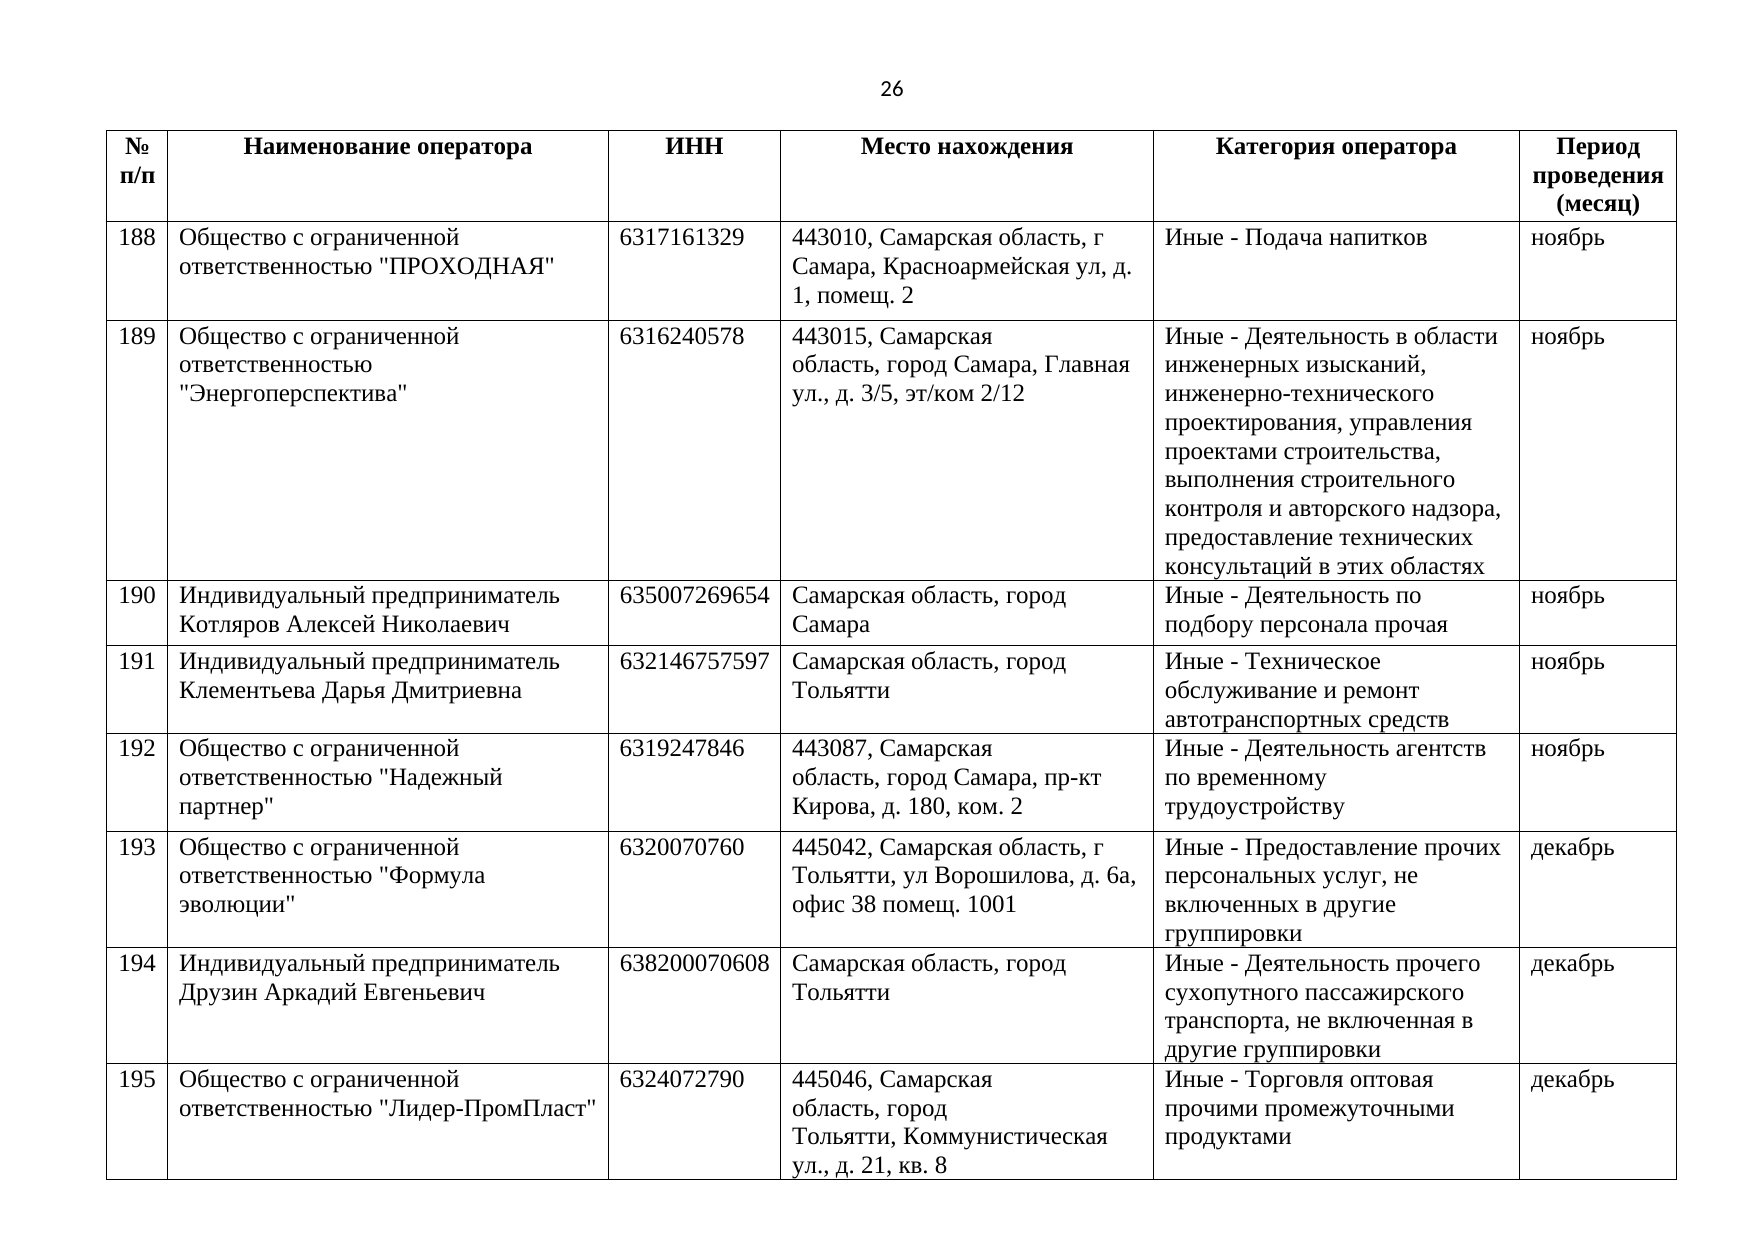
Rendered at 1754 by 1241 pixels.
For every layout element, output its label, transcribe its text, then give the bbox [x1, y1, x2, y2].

table_cell Общество с ограниченной ответственностью "Энергоперспектива" [168, 321, 608, 579]
table_cell 443015, Самарская область, город Самара, Главная ул., д. 3/5, эт/ком 2/12 [781, 321, 1153, 579]
table_cell ноябрь [1520, 321, 1676, 579]
table_cell 190 [107, 581, 167, 645]
table_header Наименование оператора [168, 131, 608, 221]
table_header Место нахождения [781, 131, 1153, 221]
table_cell Индивидуальный предприниматель Котляров Алексей Николаевич [168, 581, 608, 645]
table_cell 193 [107, 832, 167, 947]
table_cell Иные - Подача напитков [1154, 222, 1519, 320]
table_cell Индивидуальный предприниматель Друзин Аркадий Евгеньевич [168, 948, 608, 1063]
table_cell декабрь [1520, 1064, 1676, 1179]
table_cell 191 [107, 646, 167, 732]
table_cell Общество с ограниченной ответственностью "ПРОХОДНАЯ" [168, 222, 608, 320]
table_cell Индивидуальный предприниматель Клементьева Дарья Дмитриевна [168, 646, 608, 732]
table_cell 445042, Самарская область, г Тольятти, ул Ворошилова, д. 6а, офис 38 помещ. 1001 [781, 832, 1153, 947]
table_cell 632146757597 [609, 646, 780, 732]
table_cell Иные - Техническое обслуживание и ремонт автотранспортных средств [1154, 646, 1519, 732]
table_cell ноябрь [1520, 646, 1676, 732]
table_cell 6317161329 [609, 222, 780, 320]
table_cell 443087, Самарская область, город Самара, пр-кт Кирова, д. 180, ком. 2 [781, 734, 1153, 831]
table_cell 443010, Самарская область, г Самара, Красноармейская ул, д. 1, помещ. 2 [781, 222, 1153, 320]
table_header № п/п [107, 131, 167, 221]
table_cell Самарская область, город Тольятти [781, 646, 1153, 732]
table_cell ноябрь [1520, 734, 1676, 831]
table_cell декабрь [1520, 948, 1676, 1063]
table_cell ноябрь [1520, 222, 1676, 320]
table_cell 6320070760 [609, 832, 780, 947]
table_cell Самарская область, город Тольятти [781, 948, 1153, 1063]
table_cell Иные - Деятельность по подбору персонала прочая [1154, 581, 1519, 645]
table_cell Общество с ограниченной ответственностью "Надежный партнер" [168, 734, 608, 831]
table_cell Самарская область, город Самара [781, 581, 1153, 645]
table_cell декабрь [1520, 832, 1676, 947]
table_cell 189 [107, 321, 167, 579]
table_cell 192 [107, 734, 167, 831]
table_cell Иные - Деятельность в области инженерных изысканий, инженерно-технического проектирования, управления проектами строительства, выполнения строительного контроля и авторского надзора, предоставление технических консультаций в этих областях [1154, 321, 1519, 579]
table_header Категория оператора [1154, 131, 1519, 221]
table_cell 638200070608 [609, 948, 780, 1063]
table_cell 195 [107, 1064, 167, 1179]
table_cell Иные - Деятельность прочего сухопутного пассажирского транспорта, не включенная в другие группировки [1154, 948, 1519, 1063]
table_cell 194 [107, 948, 167, 1063]
table_header ИНН [609, 131, 780, 221]
table_cell Общество с ограниченной ответственностью "Формула эволюции" [168, 832, 608, 947]
table_cell 188 [107, 222, 167, 320]
table_cell 6316240578 [609, 321, 780, 579]
table_cell Иные - Торговля оптовая прочими промежуточными продуктами [1154, 1064, 1519, 1179]
table_cell 445046, Самарская область, город Тольятти, Коммунистическая ул., д. 21, кв. 8 [781, 1064, 1153, 1179]
table_cell 6324072790 [609, 1064, 780, 1179]
table_cell 6319247846 [609, 734, 780, 831]
table_cell Иные - Предоставление прочих персональных услуг, не включенных в другие группировки [1154, 832, 1519, 947]
table_header Период проведения (месяц) [1520, 131, 1676, 221]
table_cell Иные - Деятельность агентств по временному трудоустройству [1154, 734, 1519, 831]
table_cell ноябрь [1520, 581, 1676, 645]
table_cell Общество с ограниченной ответственностью "Лидер-ПромПласт" [168, 1064, 608, 1179]
table_cell 635007269654 [609, 581, 780, 645]
